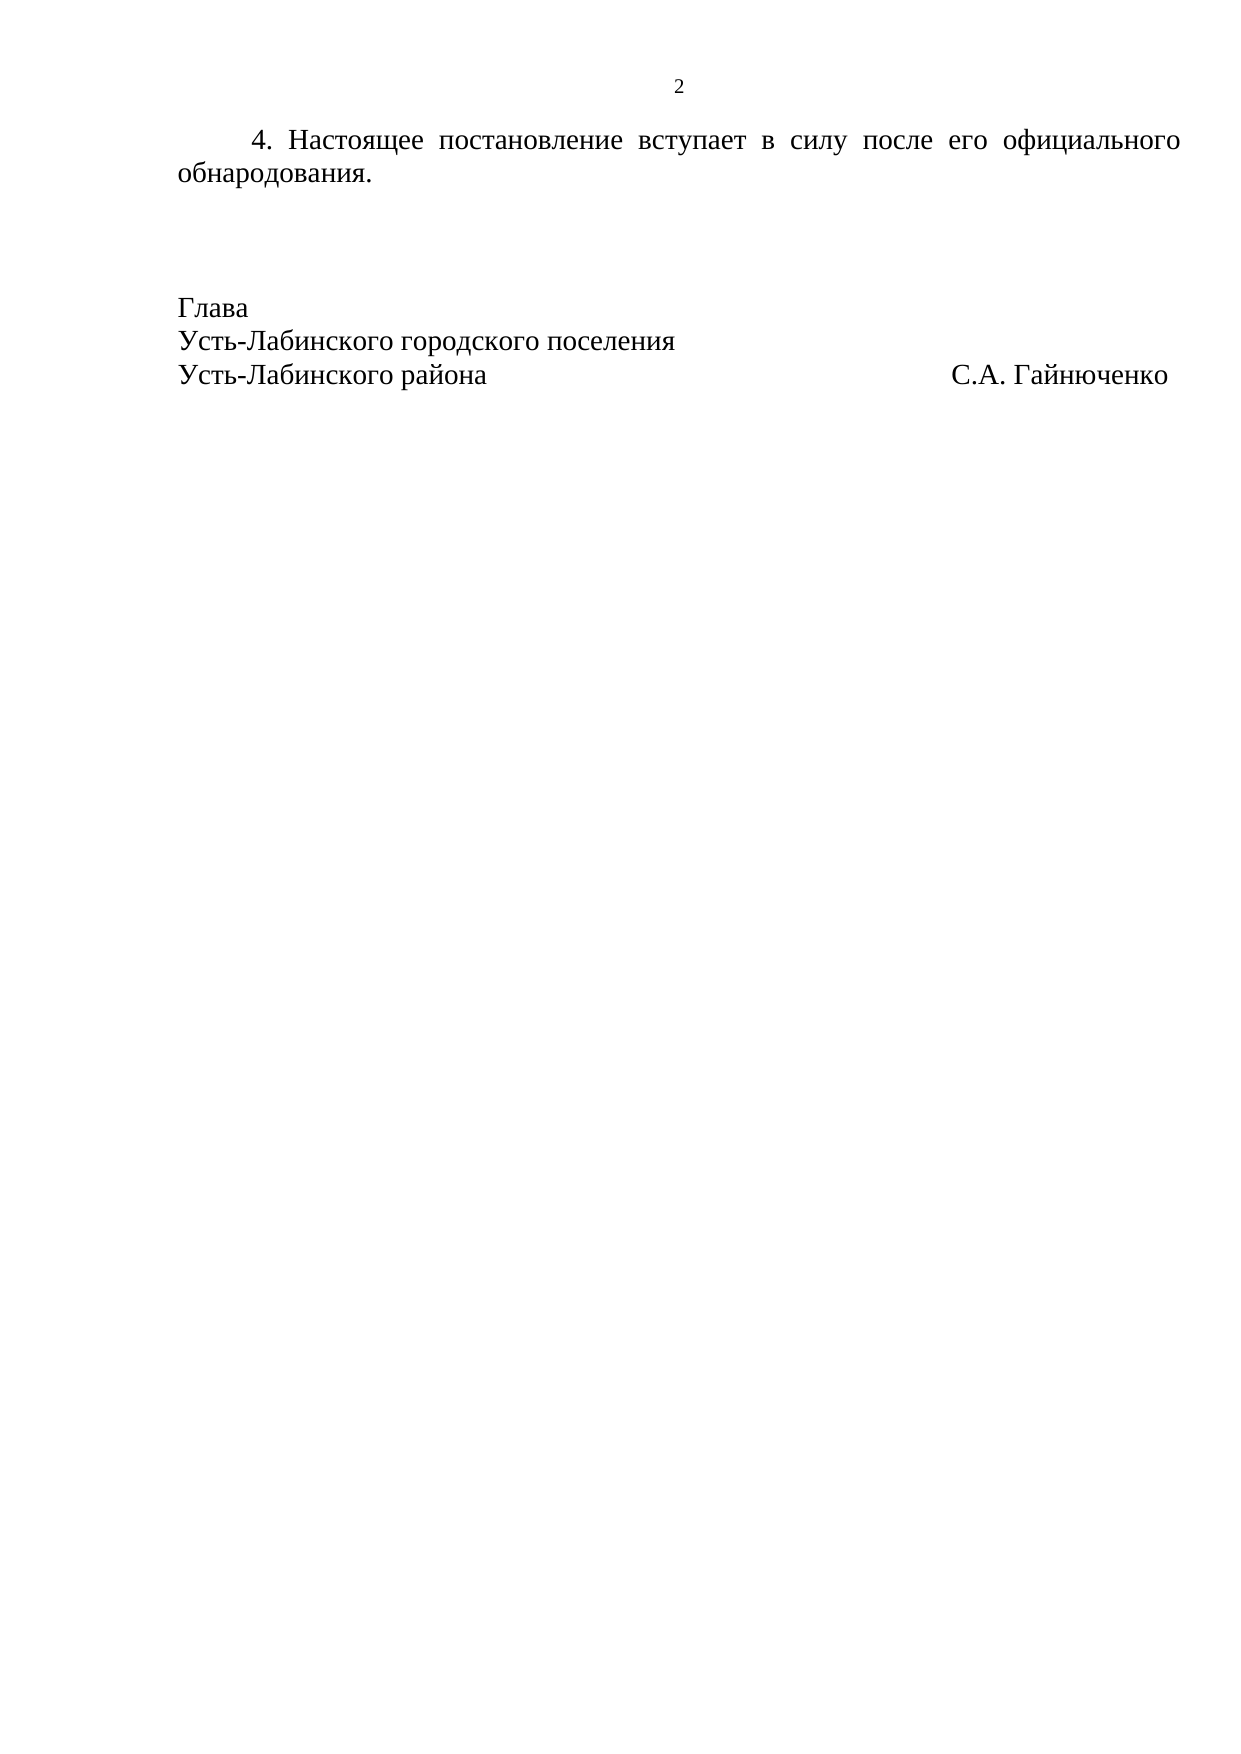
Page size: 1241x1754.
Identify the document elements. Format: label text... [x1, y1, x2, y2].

text Глава [177, 290, 1181, 323]
text Усть-Лабинского района С.А. Гайнюченко [177, 357, 1181, 390]
text 4. Настоящее постановление вступает в силу после его официального обнародования. [177, 122, 1181, 189]
text Усть-Лабинского городского поселения [177, 323, 1181, 357]
